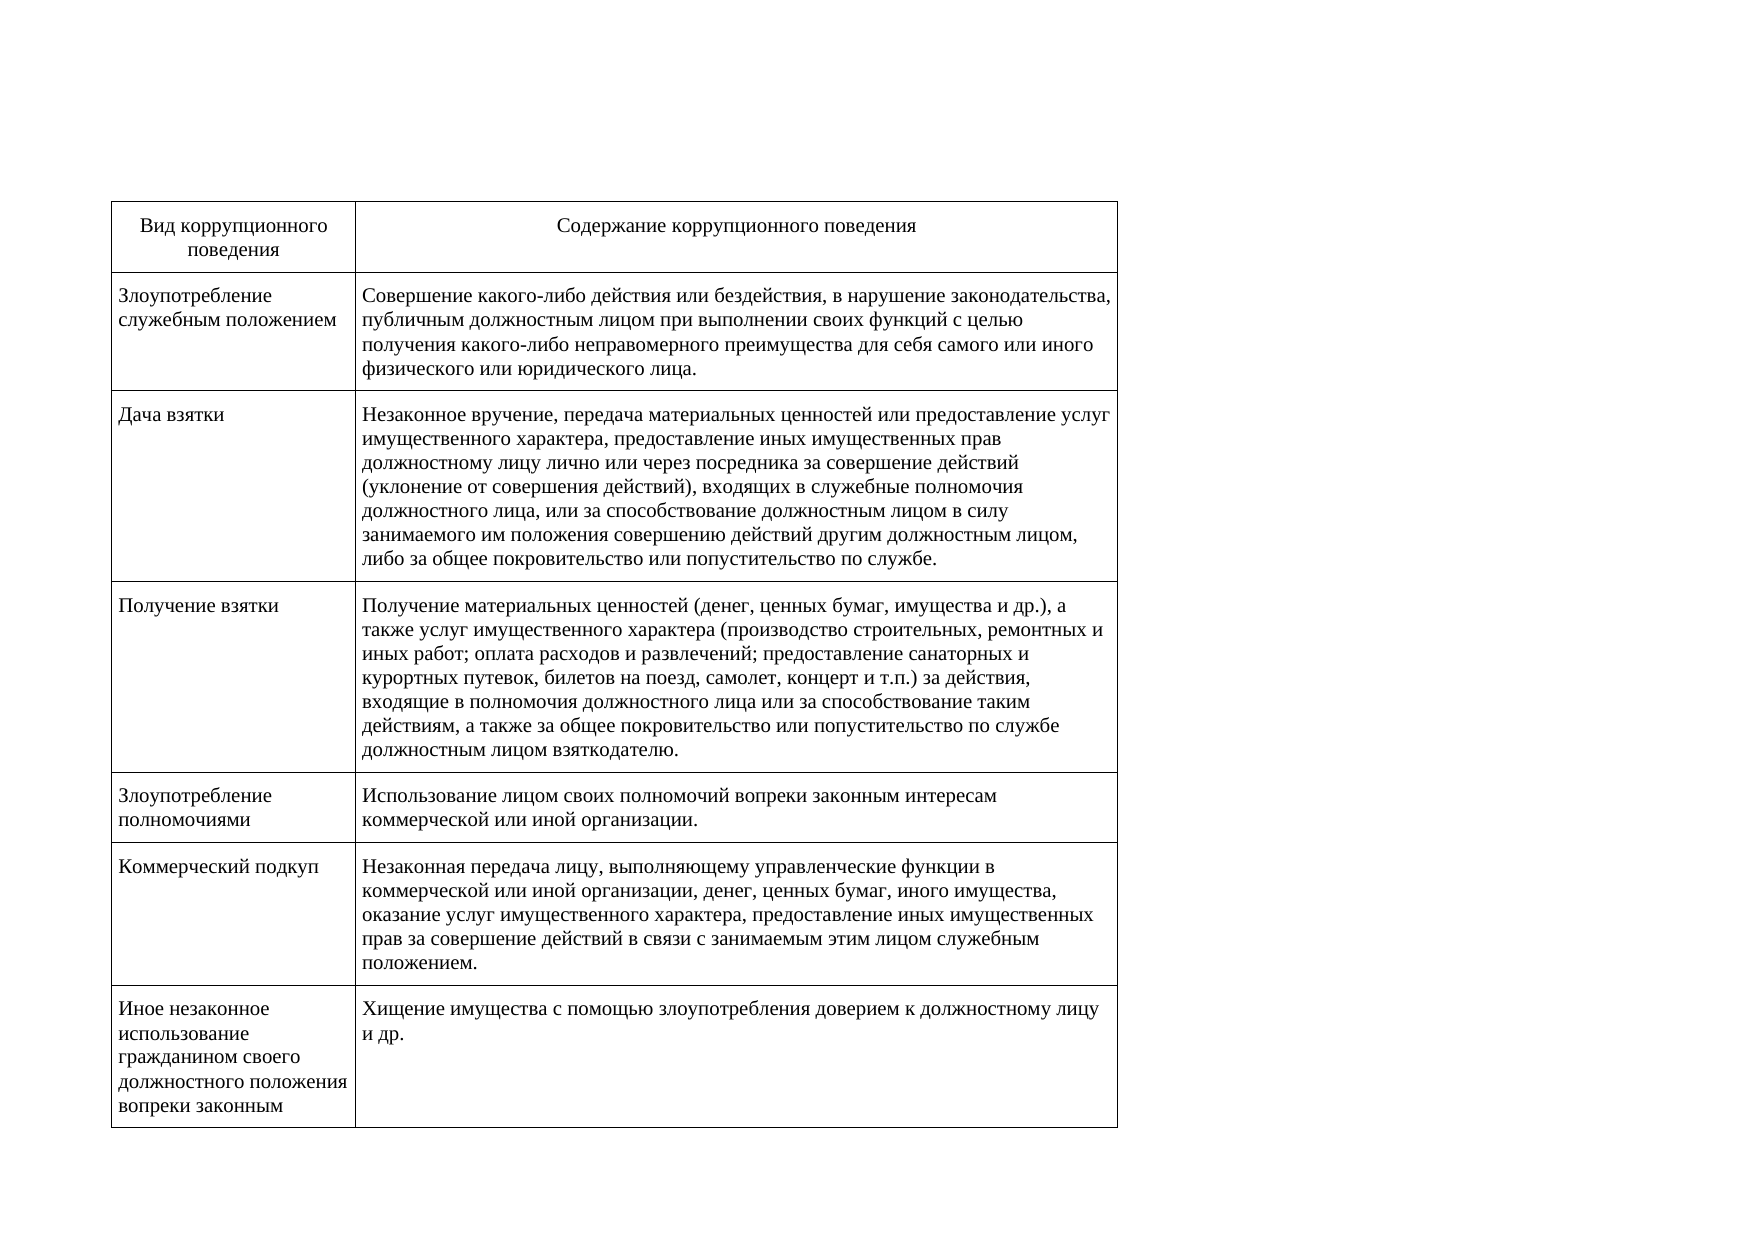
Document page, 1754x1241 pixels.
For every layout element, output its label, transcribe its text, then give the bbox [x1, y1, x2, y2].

table_cell Злоупотребление полномочиями [112, 773, 355, 842]
table_cell Совершение какого-либо действия или бездействия, в нарушение законодательства, публичным должностным лицом при выполнении своих функций с целью получения какого-либо неправомерного преимущества для себя самого или иного физического или юридического лица. [356, 273, 1117, 390]
table_cell Коммерческий подкуп [112, 843, 355, 985]
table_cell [112, 986, 355, 1127]
table_cell Незаконное вручение, передача материальных ценностей или предоставление услуг имущественного характера, предоставление иных имущественных прав должностному лицу лично или через посредника за совершение действий (уклонение от совершения действий), входящих в служебные полномочия должностного лица, или за способствование должностным лицом в силу занимаемого им положения совершению действий другим должностным лицом, либо за общее покровительство или попустительство по службе. [356, 391, 1117, 581]
table_cell Использование лицом своих полномочий вопреки законным интересам коммерческой или иной организации. [356, 773, 1117, 842]
table_header Содержание коррупционного поведения [356, 202, 1117, 272]
table_cell Незаконная передача лицу, выполняющему управленческие функции в коммерческой или иной организации, денег, ценных бумаг, иного имущества, оказание услуг имущественного характера, предоставление иных имущественных прав за совершение действий в связи с занимаемым этим лицом служебным положением. [356, 843, 1117, 985]
table_header Вид коррупционного поведения [112, 202, 355, 272]
table_cell Дача взятки [112, 391, 355, 581]
table_cell Получение взятки [112, 582, 355, 772]
table_cell Злоупотребление служебным положением [112, 273, 355, 390]
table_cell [356, 986, 1117, 1127]
table_cell Получение материальных ценностей (денег, ценных бумаг, имущества и др.), а также услуг имущественного характера (производство строительных, ремонтных и иных работ; оплата расходов и развлечений; предоставление санаторных и курортных путевок, билетов на поезд, самолет, концерт и т.п.) за действия, входящие в полномочия должностного лица или за способствование таким действиям, а также за общее покровительство или попустительство по службе должностным лицом взяткодателю. [356, 582, 1117, 772]
